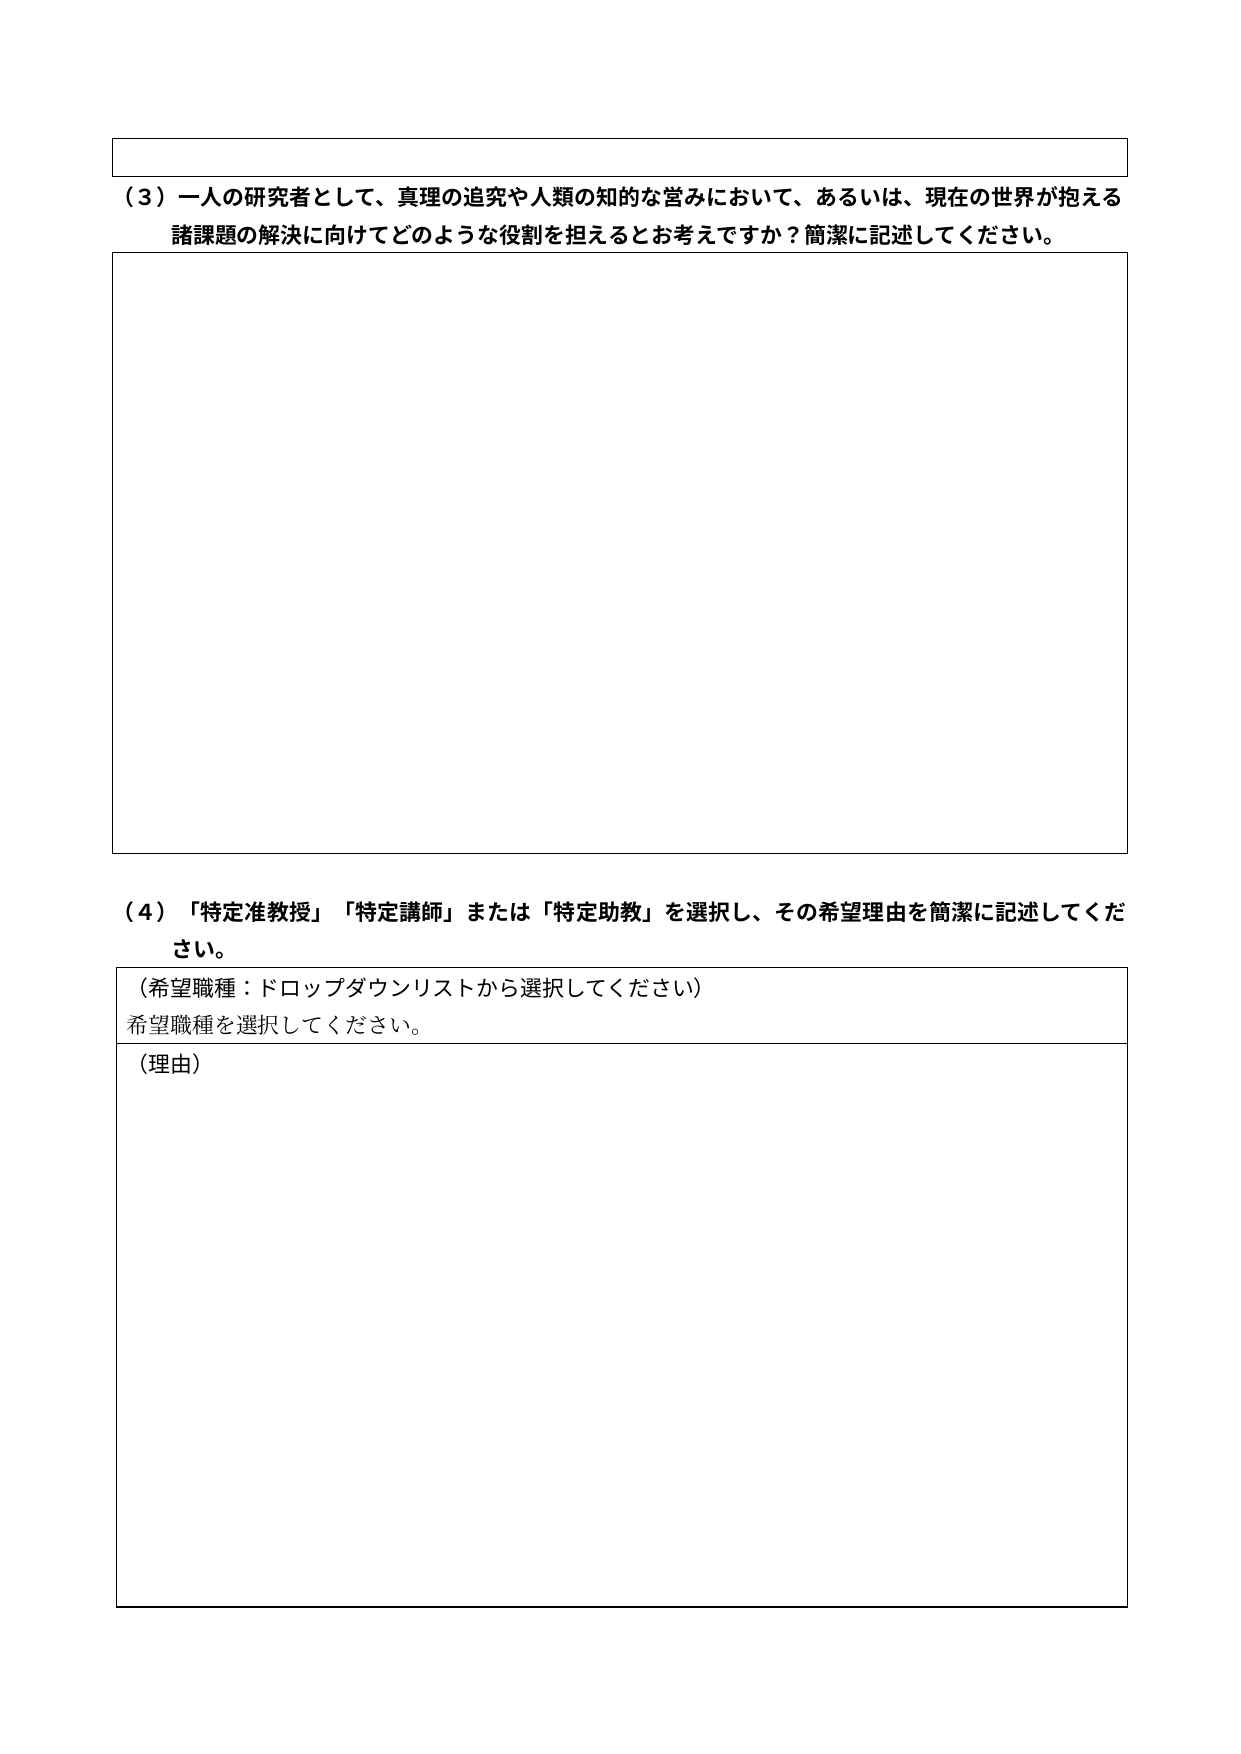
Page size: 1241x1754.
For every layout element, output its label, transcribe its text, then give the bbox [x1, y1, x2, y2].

table_header [113, 139, 1127, 176]
text （４）「特定准教授」「特定講師」または「特定助教」を選択し、その希望理由を簡潔に記述してください。 [112, 892, 1128, 967]
table_cell （理由） [117, 1044, 1127, 1606]
text （３）一人の研究者として、真理の追究や人類の知的な営みにおいて、あるいは、現在の世界が抱える諸課題の解決に向けてどのような役割を担えるとお考えですか？簡潔に記述してください。 [112, 177, 1128, 252]
table_header （希望職種：ドロップダウンリストから選択してください） [117, 968, 1127, 1043]
table_header [113, 253, 1127, 853]
